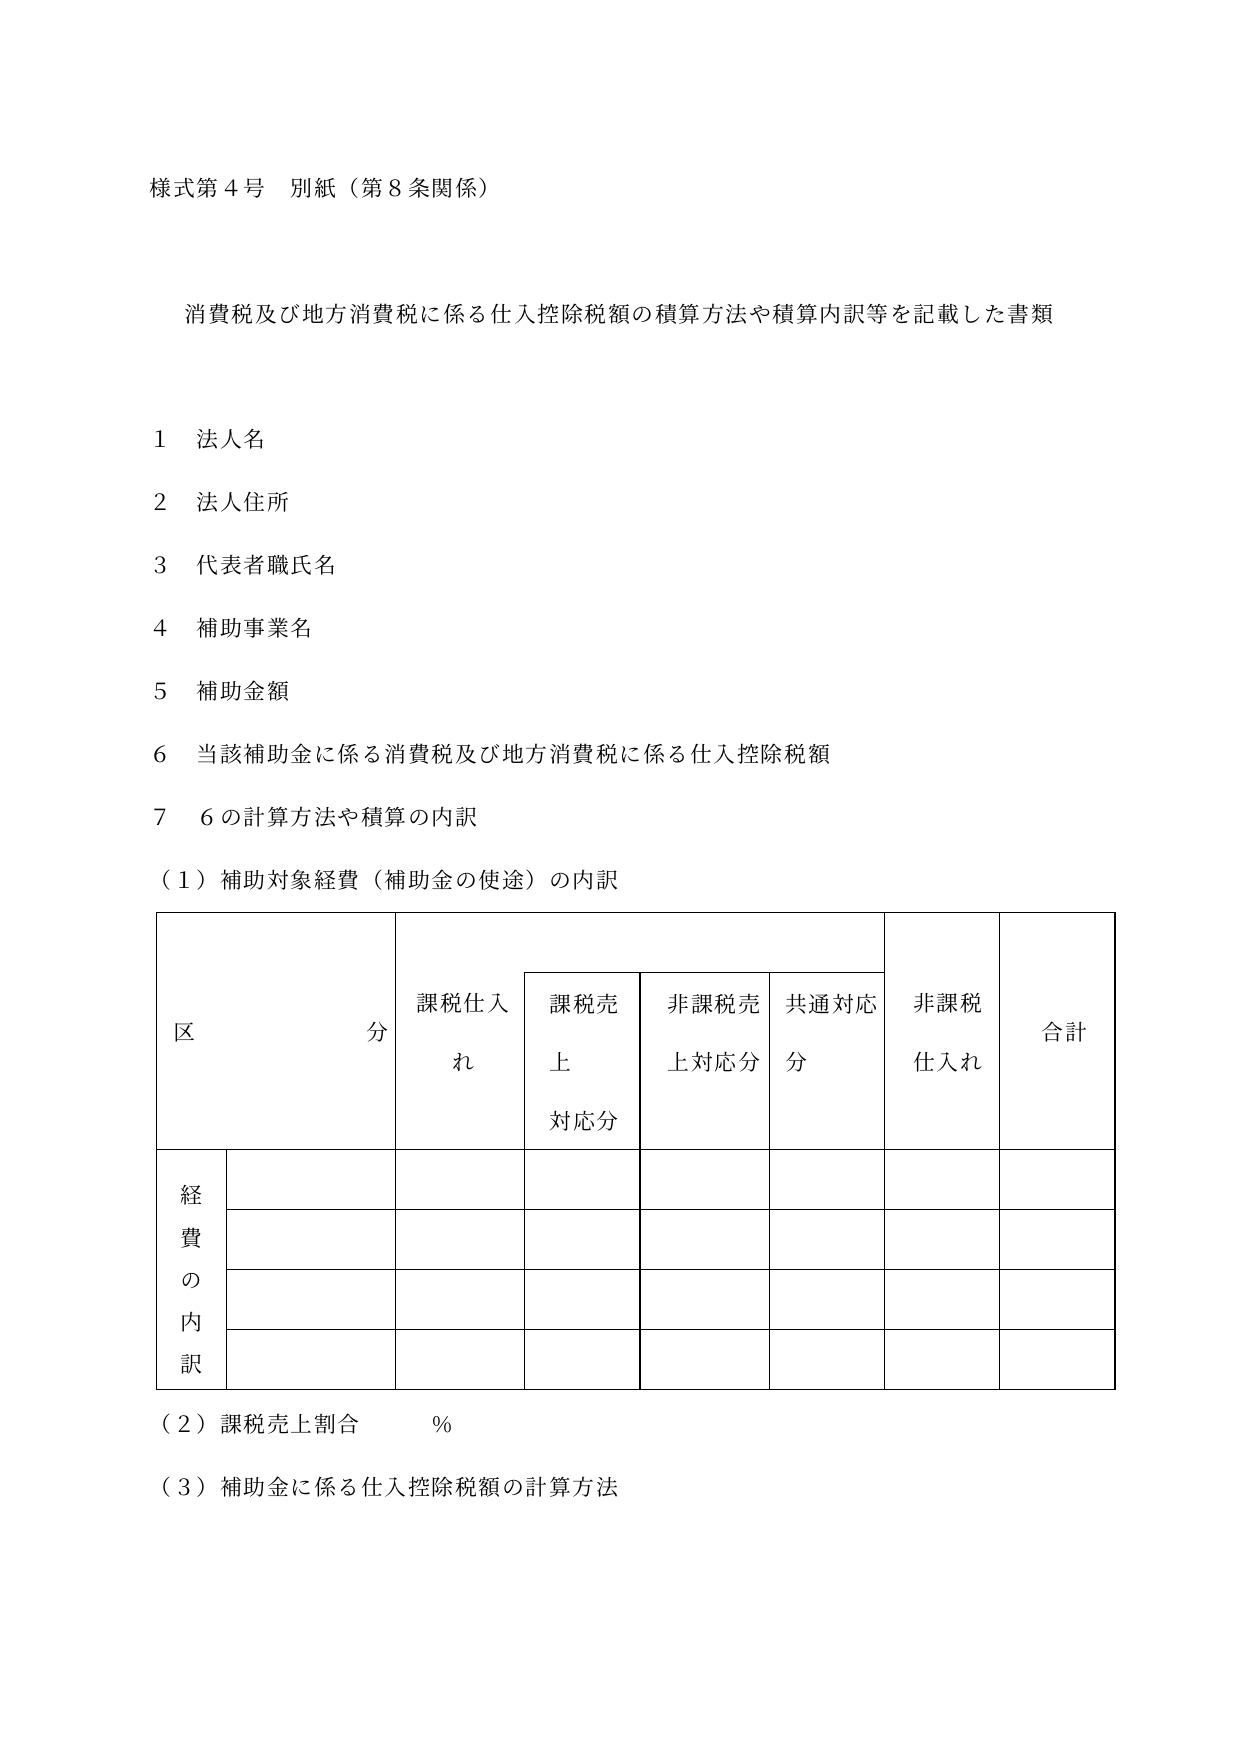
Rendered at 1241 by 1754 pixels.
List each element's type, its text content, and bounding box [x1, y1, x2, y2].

table_cell [885, 1270, 999, 1329]
table_cell [525, 1210, 639, 1269]
table_cell [770, 1150, 884, 1209]
table_cell [396, 1150, 524, 1209]
table_cell [1000, 1330, 1114, 1388]
table_cell [525, 1270, 639, 1329]
table_cell [227, 1270, 395, 1329]
table_cell [885, 1210, 999, 1269]
table_cell [641, 1330, 769, 1388]
table_header 非課税 仕入れ [885, 913, 999, 1149]
text （１）補助対象経費（補助金の使途）の内訳 [149, 849, 1091, 908]
table_cell 非課税売上対応分 [641, 973, 769, 1149]
table_cell [227, 1150, 395, 1209]
text １ 法人名 [149, 409, 1091, 468]
table_cell [525, 1330, 639, 1388]
text 様式第４号 別紙（第８条関係） [149, 157, 1091, 216]
text ７ ６の計算方法や積算の内訳 [149, 786, 1091, 845]
table_cell [770, 1330, 884, 1388]
table_cell [770, 1210, 884, 1269]
table_cell [641, 1270, 769, 1329]
table_header 区分 [157, 913, 395, 1149]
table_cell [1000, 1210, 1114, 1269]
table_cell [396, 1210, 524, 1269]
text ５ 補助金額 [149, 661, 1091, 719]
table_cell [227, 1210, 395, 1269]
table_cell [885, 1150, 999, 1209]
table_header 課税仕入れ [396, 913, 525, 1149]
table_cell [1000, 1270, 1114, 1329]
table_cell [641, 1150, 769, 1209]
text ６ 当該補助金に係る消費税及び地方消費税に係る仕入控除税額 [149, 723, 1091, 782]
table_cell [396, 1330, 524, 1388]
table_cell [770, 1270, 884, 1329]
table_cell [525, 1150, 639, 1209]
text （３）補助金に係る仕入控除税額の計算方法 [149, 1457, 1091, 1515]
text ２ 法人住所 [149, 472, 1091, 531]
text （２）課税売上割合 ％ [149, 1394, 1091, 1452]
table_cell [1000, 1150, 1114, 1209]
table_cell [396, 1270, 524, 1329]
table_header 合計 [1000, 913, 1114, 1149]
table_header [525, 913, 884, 972]
text 消費税及び地方消費税に係る仕入控除税額の積算方法や積算内訳等を記載した書類 [149, 283, 1091, 342]
text ４ 補助事業名 [149, 598, 1091, 656]
table_cell 経費の内訳 [157, 1150, 226, 1388]
table_cell [885, 1330, 999, 1388]
table_cell [641, 1210, 769, 1269]
text ３ 代表者職氏名 [149, 535, 1091, 593]
table_cell 課税売上 対応分 [525, 973, 639, 1149]
table_cell 共通対応分 [770, 973, 884, 1149]
table_cell [227, 1330, 395, 1388]
